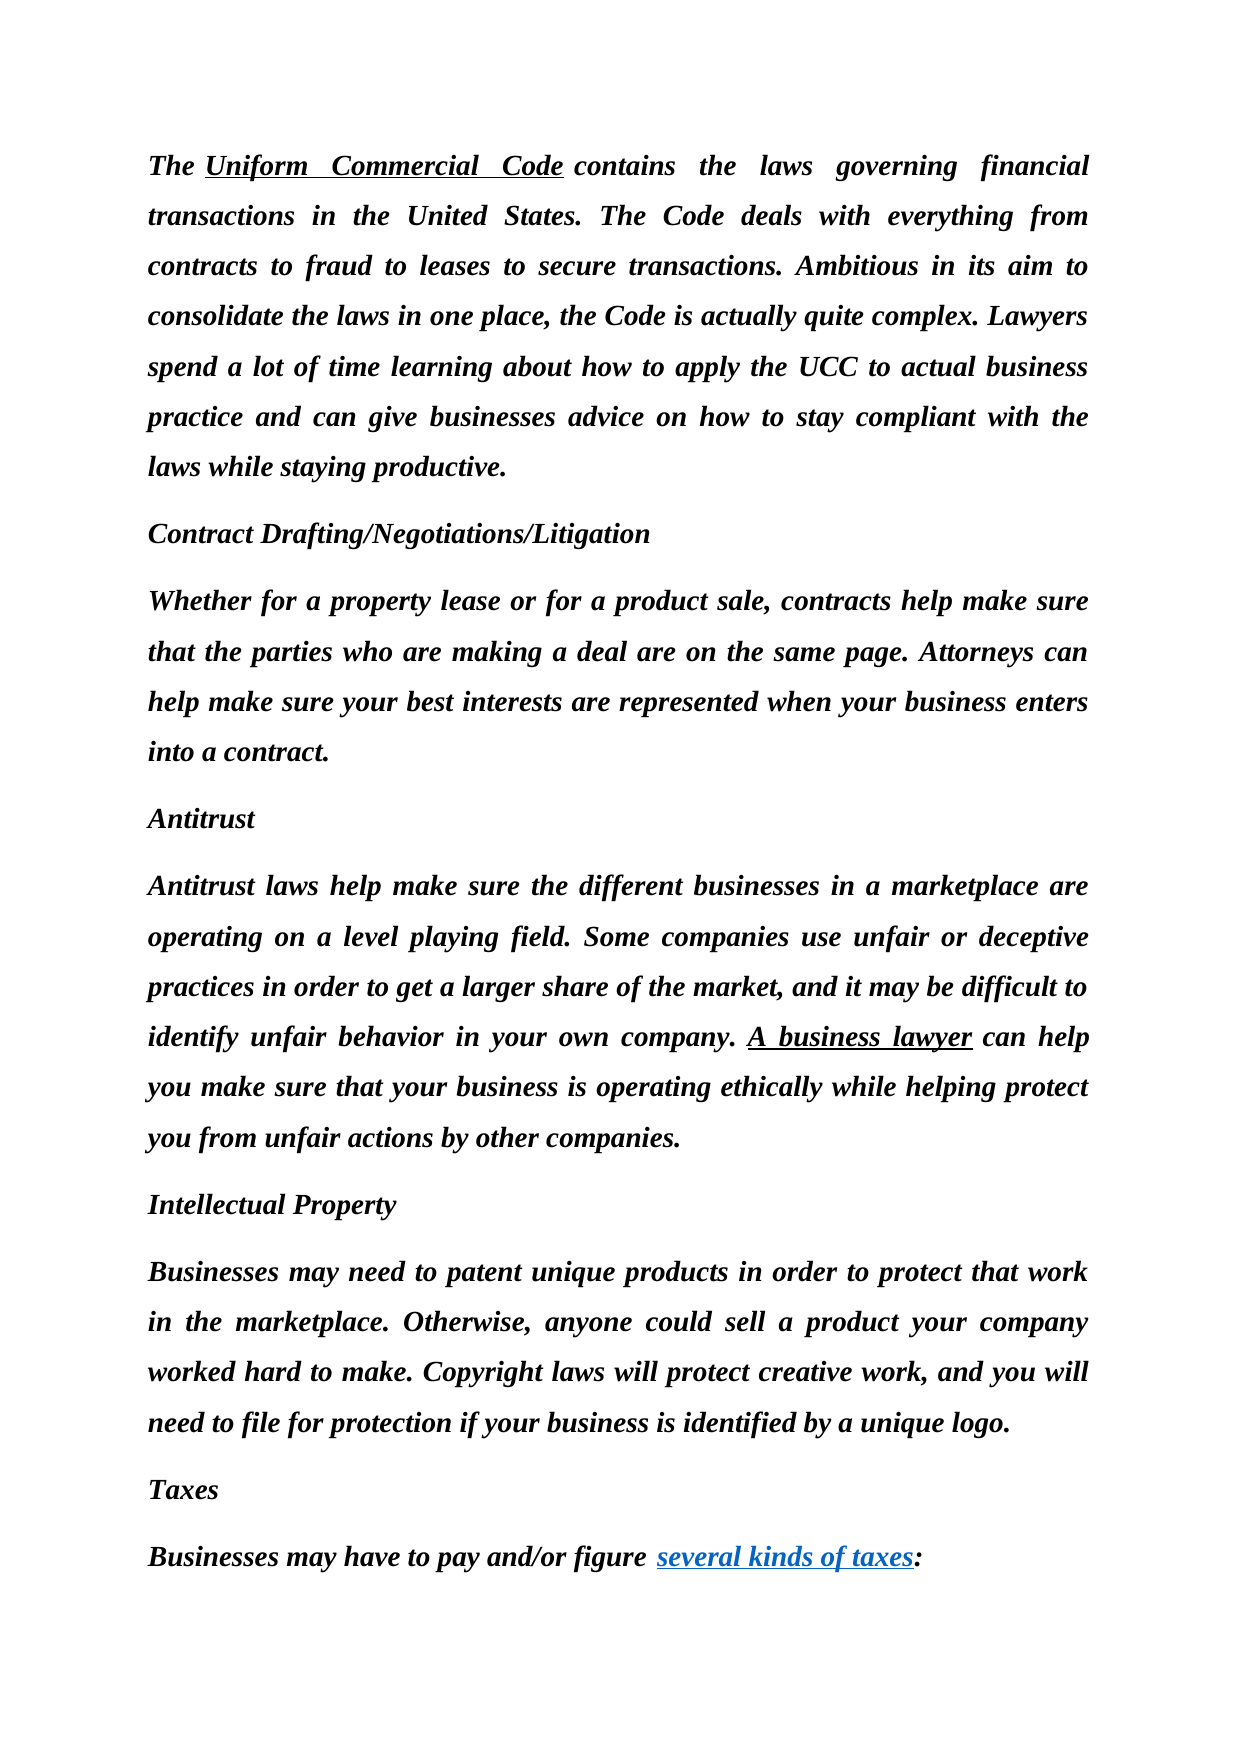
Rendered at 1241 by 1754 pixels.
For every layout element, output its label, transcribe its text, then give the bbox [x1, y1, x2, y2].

text Antitrust [148, 801, 1093, 835]
text The Uniform Commercial Code contains the laws governing financial transactions in the United States. The Code deals with everything from contracts to fraud to leases to secure transactions. Ambitious in its aim to consolidate the laws in one place, the Code is actually quite complex. Lawyers spend a lot of time learning about how to apply the UCC to actual business practice and can give businesses advice on how to stay compliant with the laws while staying productive. [148, 148, 1093, 483]
text Intellectual Property [148, 1187, 1093, 1220]
text Whether for a property lease or for a product sale, contracts help make sure that the parties who are making a deal are on the same page. Attorneys can help make sure your best interests are represented when your business enters into a contract. [148, 583, 1093, 768]
text Businesses may have to pay and/or figure several kinds of taxes: [148, 1539, 1093, 1572]
text Taxes [148, 1472, 1093, 1505]
text Businesses may need to patent unique products in order to protect that work in the marketplace. Otherwise, anyone could sell a product your company worked hard to make. Copyright laws will protect creative work, and you will need to file for protection if your business is identified by a unique logo. [148, 1254, 1093, 1438]
text Contract Drafting/Negotiations/Litigation [148, 516, 1093, 550]
text Antitrust laws help make sure the different businesses in a marketplace are operating on a level playing field. Some companies use unfair or deceptive practices in order to get a larger share of the market, and it may be difficult to identify unfair behavior in your own company. A business lawyer can help you make sure that your business is operating ethically while helping protect you from unfair actions by other companies. [148, 868, 1093, 1153]
